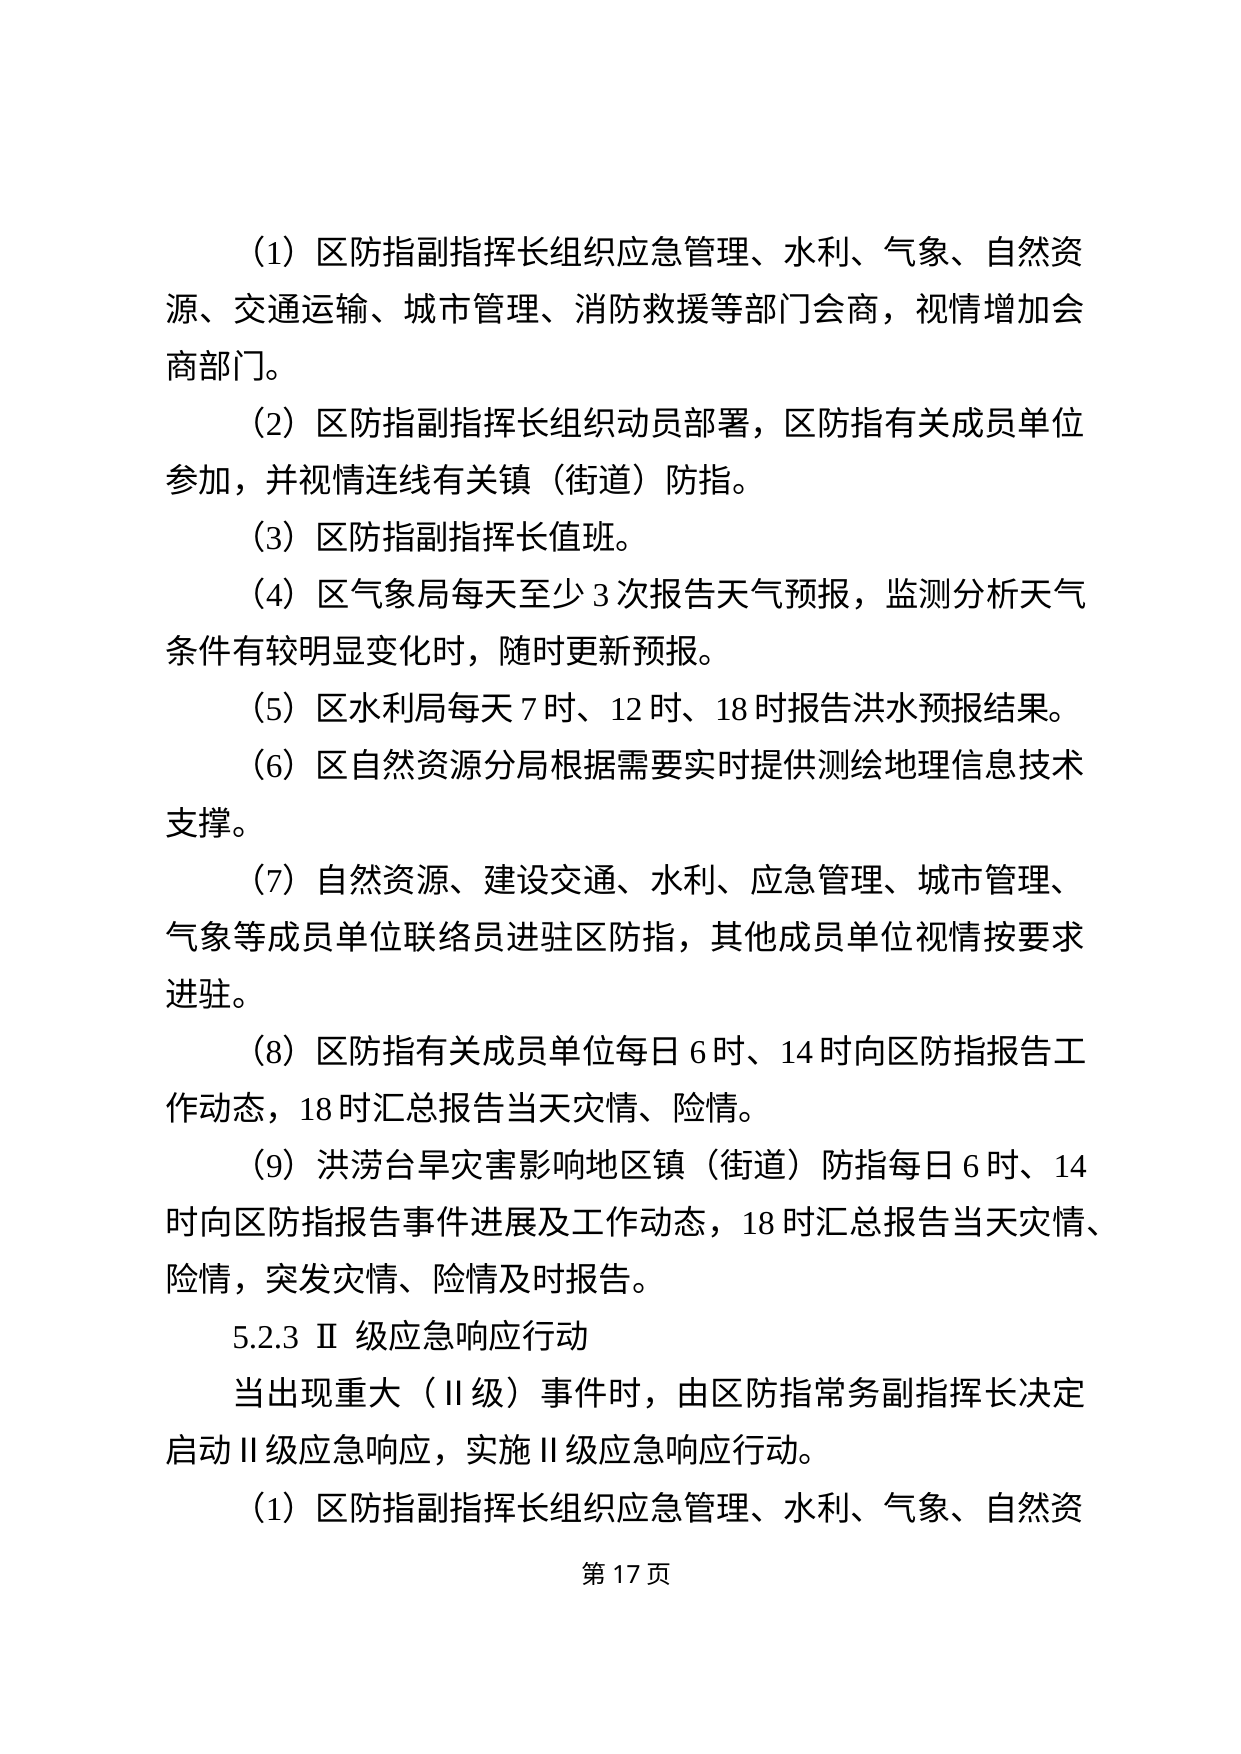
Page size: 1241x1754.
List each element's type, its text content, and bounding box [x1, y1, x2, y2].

text （9）洪涝台旱灾害影响地区镇（街道）防指每日6时、14时向区防指报告事件进展及工作动态，18时汇总报告当天灾情、险情，突发灾情、险情及时报告。 [165, 1132, 1087, 1303]
text 当出现重大（Ⅱ级）事件时，由区防指常务副指挥长决定启动Ⅱ级应急响应，实施Ⅱ级应急响应行动。 [165, 1360, 1087, 1474]
text （4）区气象局每天至少3次报告天气预报，监测分析天气条件有较明显变化时，随时更新预报。 [165, 561, 1087, 675]
text （3）区防指副指挥长值班。 [165, 504, 1087, 561]
text 5.2.3 Ⅱ级应急响应行动 [165, 1303, 1087, 1360]
text （5）区水利局每天7时、12时、18时报告洪水预报结果。 [165, 675, 1087, 732]
text （8）区防指有关成员单位每日6时、14时向区防指报告工作动态，18时汇总报告当天灾情、险情。 [165, 1018, 1087, 1132]
text （7）自然资源、建设交通、水利、应急管理、城市管理、气象等成员单位联络员进驻区防指，其他成员单位视情按要求进驻。 [165, 846, 1087, 1018]
text （2）区防指副指挥长组织动员部署，区防指有关成员单位参加，并视情连线有关镇（街道）防指。 [165, 390, 1087, 504]
text （6）区自然资源分局根据需要实时提供测绘地理信息技术支撑。 [165, 732, 1087, 846]
text （1）区防指副指挥长组织应急管理、水利、气象、自然资源、交通运输、城市管理、消防救援等部门会商，视情增加会商部门。 [165, 218, 1087, 390]
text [165, 1474, 1087, 1531]
